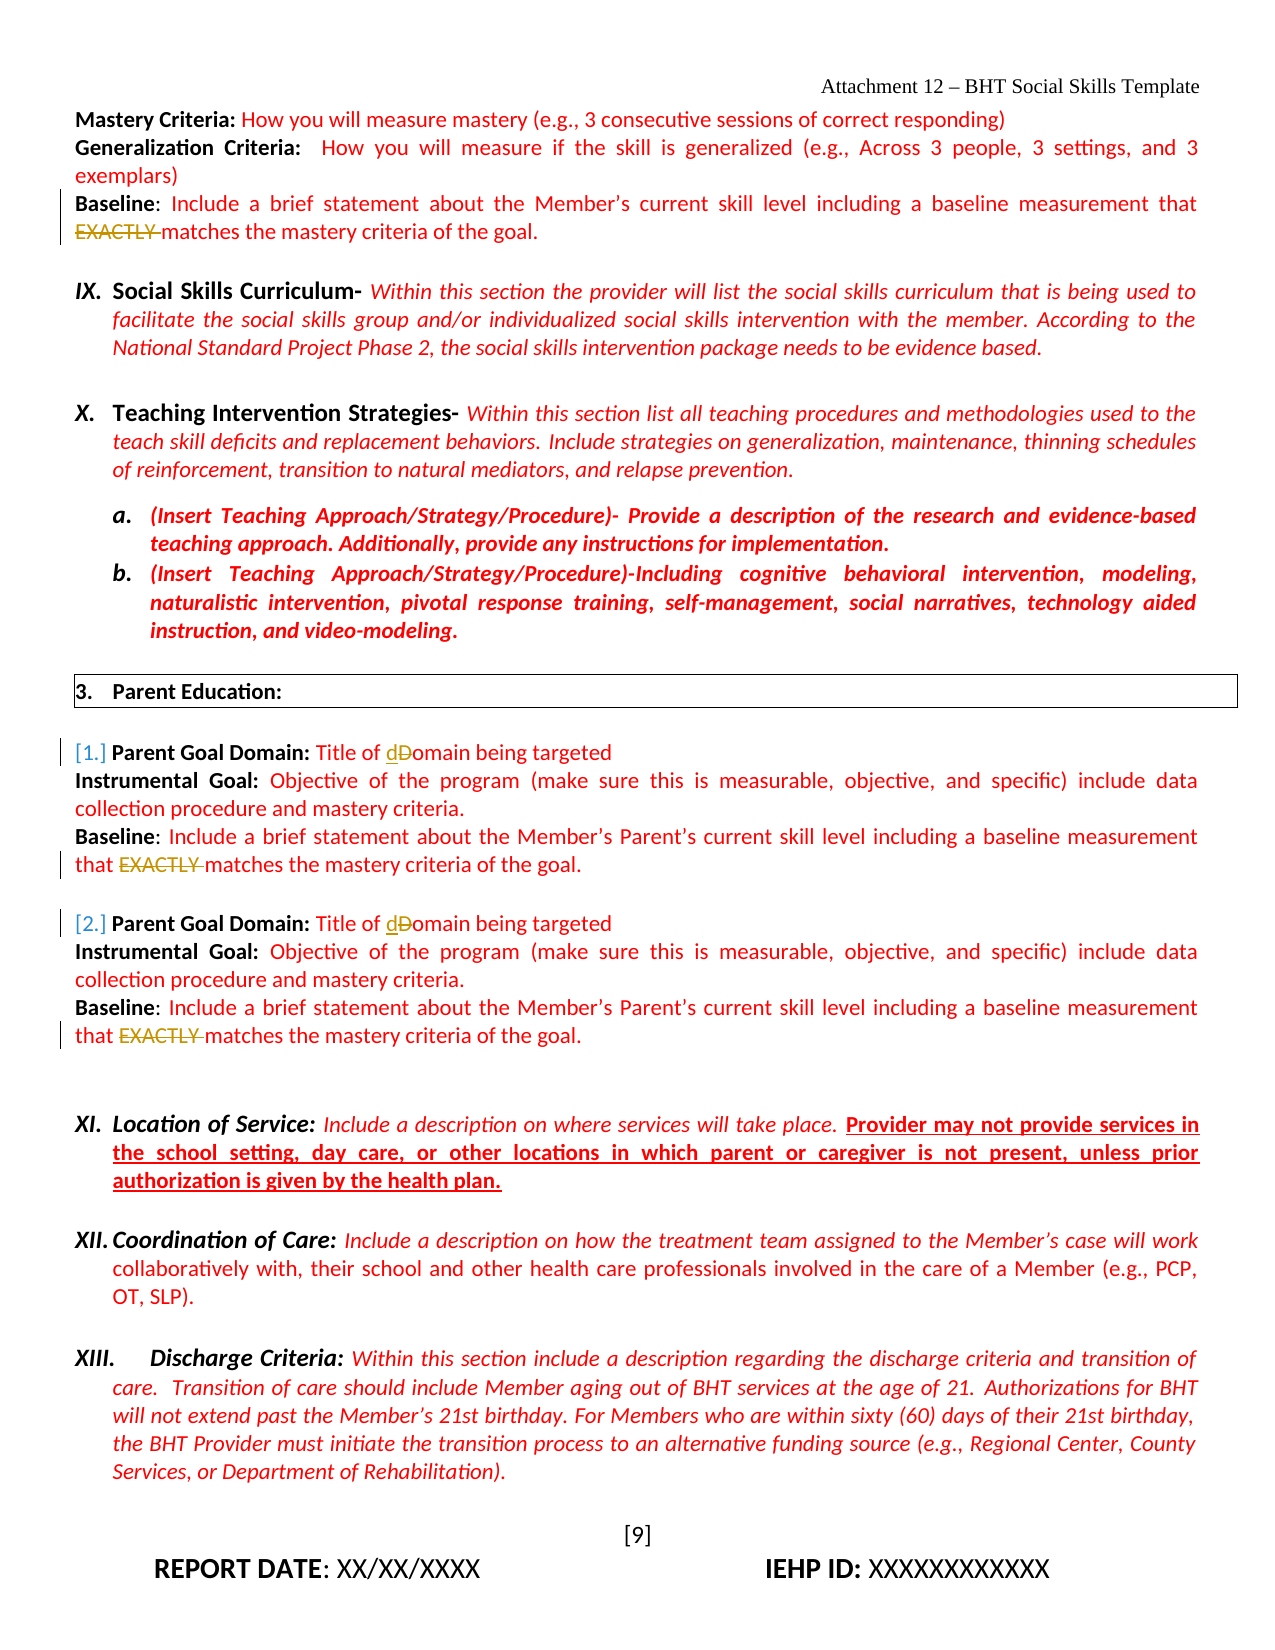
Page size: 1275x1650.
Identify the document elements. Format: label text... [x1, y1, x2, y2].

text Instrumental Goal: Objective of the program (make sure this is measurable, objective, and specific) include data collection procedure and mastery criteria. [75, 937, 1200, 993]
list Social Skills Curriculum- Within this section the provider will list the social skills curriculum that is being used to facilitate the social skills group and/or individualized social skills intervention with the member. According to the National Standard Project Phase 2, the social skills intervention package needs to be evidence based. [75, 275, 1200, 361]
text Baseline: Include a brief statement about the Member’s Parent’s current skill level including a baseline measurement that matches the mastery criteria of the goal. [75, 822, 1200, 878]
list Parent Goal Domain: Title of omain being targeted [75, 909, 1200, 937]
list Discharge Criteria: Within this section include a description regarding the discharge criteria and transition of care. Transition of care should include Member aging out of BHT services at the age of 21. Authorizations for BHT will not extend past the Member’s 21st birthday. For Members who are within sixty (60) days of their 21st birthday, the BHT Provider must initiate the transition process to an alternative funding source (e.g., Regional Center, County Services, or Department of Rehabilitation). [75, 1342, 1200, 1485]
list Coordination of Care: Include a description on how the treatment team assigned to the Member’s case will work collaboratively with, their school and other health care professionals involved in the care of a Member (e.g., PCP, OT, SLP). [75, 1224, 1200, 1311]
list Teaching Intervention Strategies- Within this section list all teaching procedures and methodologies used to the teach skill deficits and replacement behaviors. Include strategies on generalization, maintenance, thinning schedules of reinforcement, transition to natural mediators, and relapse prevention. [75, 397, 1200, 483]
text Instrumental Goal: Objective of the program (make sure this is measurable, objective, and specific) include data collection procedure and mastery criteria. [75, 766, 1200, 822]
list Parent Education: [75, 675, 1237, 707]
text Mastery Criteria: How you will measure mastery (e.g., 3 consecutive sessions of correct responding) [75, 105, 1200, 133]
list Location of Service: Include a description on where services will take place. Provider may not provide services in the school setting, day care, or other locations in which parent or caregiver is not present, unless prior authorization is given by the health plan. [75, 1108, 1200, 1194]
list (Insert Teaching Approach/Strategy/Procedure)- Provide a description of the research and evidence-based teaching approach. Additionally, provide any instructions for implementation. [112, 499, 1200, 557]
text Baseline: Include a brief statement about the Member’s Parent’s current skill level including a baseline measurement that matches the mastery criteria of the goal. [75, 993, 1200, 1049]
text Generalization Criteria: How you will measure if the skill is generalized (e.g., Across 3 people, 3 settings, and 3 exemplars) [75, 133, 1200, 189]
list (Insert Teaching Approach/Strategy/Procedure)-Including cognitive behavioral intervention, modeling, naturalistic intervention, pivotal response training, self-management, social narratives, technology aided instruction, and video-modeling. [112, 557, 1200, 644]
list Parent Goal Domain: Title of omain being targeted [75, 738, 1200, 766]
